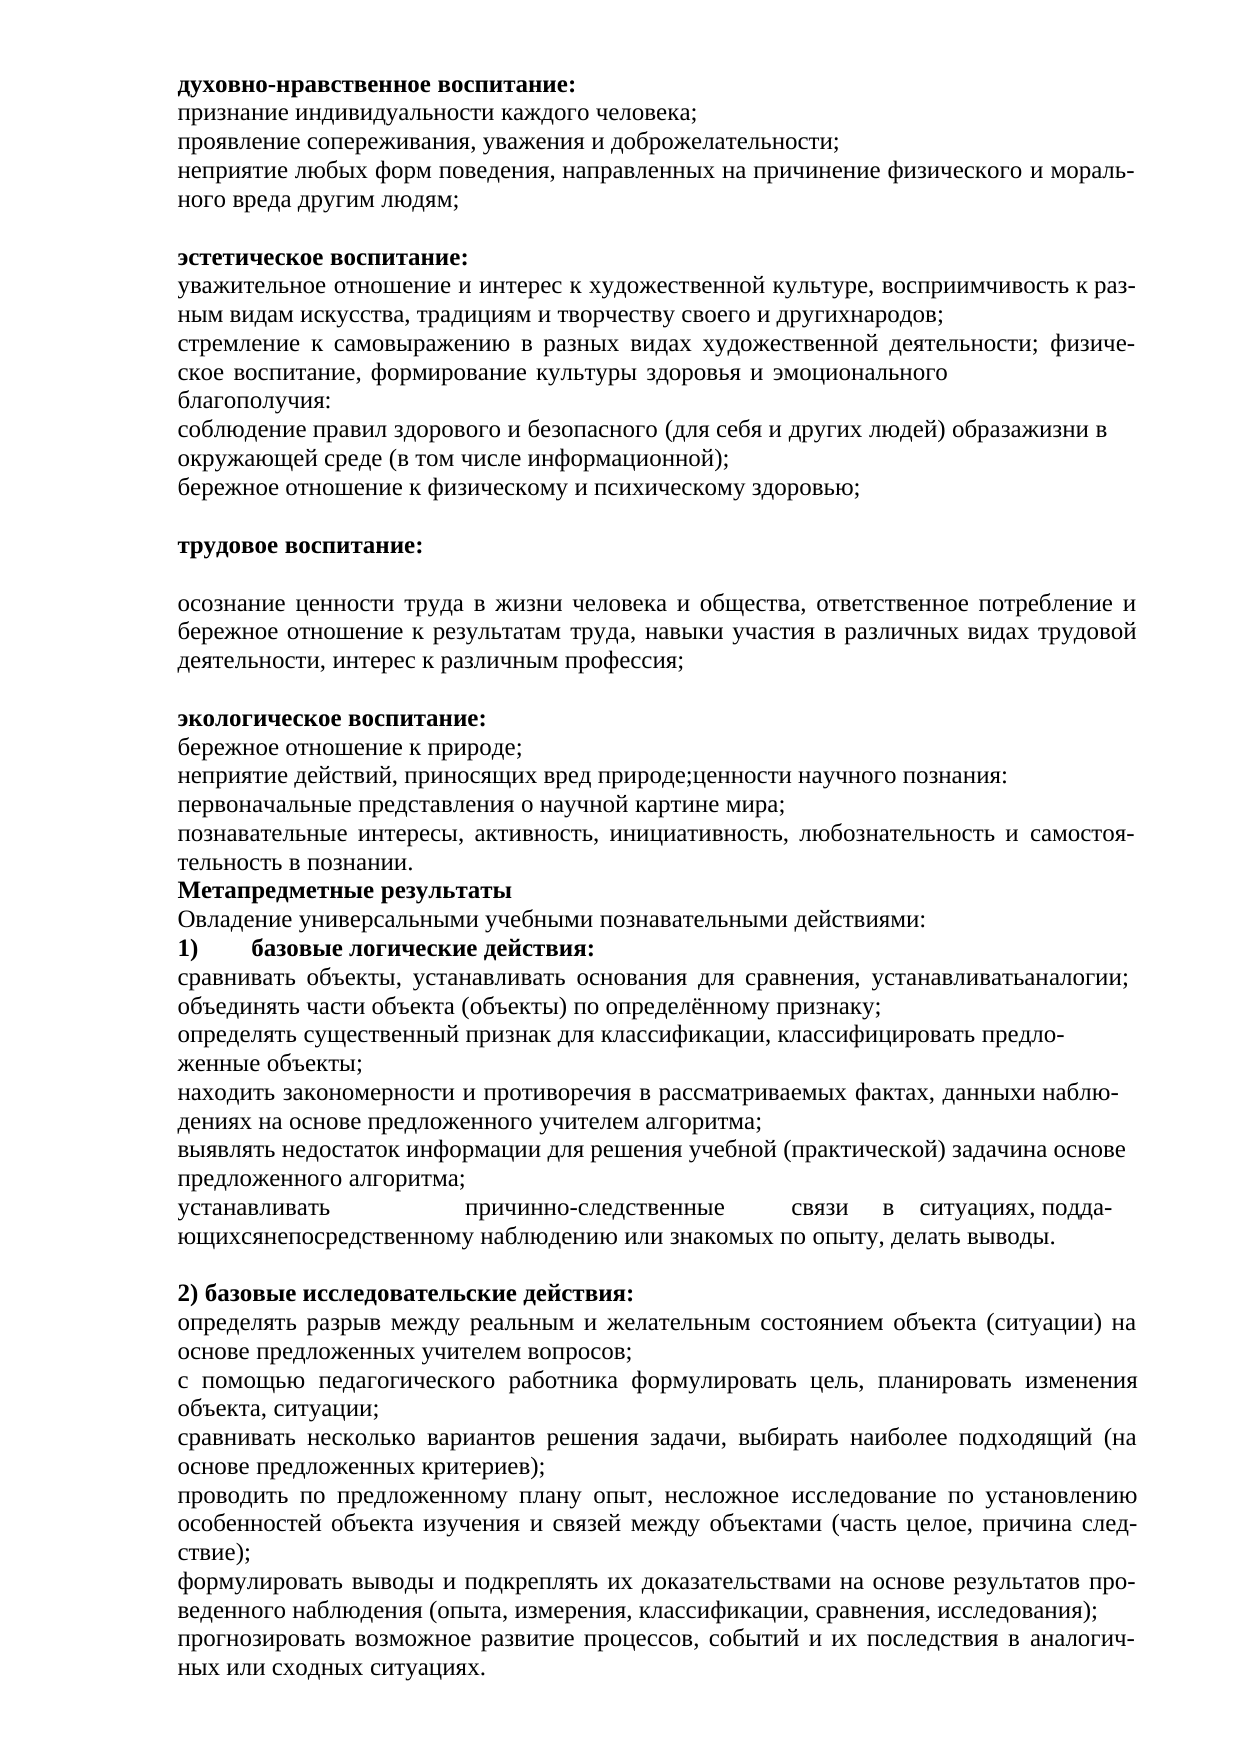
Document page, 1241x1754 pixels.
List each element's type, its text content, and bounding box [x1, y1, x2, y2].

text устанавливать причинно-следственные связи в ситуациях, подда- ющихсянепосредственному наблюдению или знакомых по опыту, делать выводы. [177, 1192, 1113, 1249]
subtitle экологическое воспитание: [177, 703, 1155, 732]
text признание индивидуальности каждого человека; [177, 97, 1155, 126]
text Овладение универсальными учебными познавательными действиями: [177, 904, 1155, 933]
text соблюдение правил здорового и безопасного (для себя и других людей) образажизни в окружающей среде (в том числе информационной); [177, 414, 1155, 472]
subtitle трудовое воспитание: [177, 530, 1155, 559]
subtitle базовые логические действия: [177, 933, 1155, 962]
text осознание ценности труда в жизни человека и общества, ответственное потребление и бережное отношение к результатам труда, навыки участия в различных видах трудовой деятельности, интерес к различным профессия; [177, 588, 1138, 674]
text определять разрыв между реальным и желательным состоянием объекта (ситуации) на основе предложенных учителем вопросов; [177, 1307, 1138, 1365]
text определять существенный признак для классификации, классифицировать предло- женные объекты; [177, 1019, 1109, 1077]
text стремление к самовыражению в разных видах художественной деятельности; физиче- ское воспитание, формирование культуры здоровья и эмоционального [177, 328, 1155, 386]
text бережное отношение к физическому и психическому здоровью; [177, 472, 1155, 501]
text сравнивать несколько вариантов решения задачи, выбирать наиболее подходящий (на основе предложенных критериев); [177, 1422, 1138, 1480]
text уважительное отношение и интерес к художественной культуре, восприимчивость к раз- ным видам искусства, традициям и творчеству своего и другихнародов; [177, 271, 1155, 328]
text проводить по предложенному плану опыт, несложное исследование по установлению особенностей объекта изучения и связей между объектами (часть целое, причина след- ствие); [177, 1480, 1138, 1566]
text с помощью педагогического работника формулировать цель, планировать изменения объекта, ситуации; [177, 1365, 1138, 1422]
text проявление сопереживания, уважения и доброжелательности; [177, 126, 1155, 155]
text выявлять недостаток информации для решения учебной (практической) задачина основе предложенного алгоритма; [177, 1134, 1128, 1192]
text формулировать выводы и подкреплять их доказательствами на основе результатов про- веденного наблюдения (опыта, измерения, классификации, сравнения, исследования); прогнозировать возможное развитие процессов, событий и их последствия в аналогич- ных или сходных ситуациях. [177, 1566, 1155, 1681]
text бережное отношение к природе; [177, 732, 1155, 761]
text познавательные интересы, активность, инициативность, любознательность и самостоя- тельность в познании. [177, 818, 1155, 876]
text сравнивать объекты, устанавливать основания для сравнения, устанавливатьаналогии; объединять части объекта (объекты) по определённому признаку; [177, 962, 1155, 1019]
subtitle Метапредметные результаты [177, 876, 1155, 904]
text неприятие любых форм поведения, направленных на причинение физического и мораль- ного вреда другим людям; [177, 155, 1138, 212]
text благополучия: [177, 386, 1155, 414]
subtitle базовые исследовательские действия: [177, 1278, 1155, 1307]
subtitle духовно-нравственное воспитание: [177, 69, 1155, 97]
text находить закономерности и противоречия в рассматриваемых фактах, данныхи наблю- дениях на основе предложенного учителем алгоритма; [177, 1077, 1155, 1134]
text неприятие действий, приносящих вред природе;ценности научного познания: первоначальные представления о научной картине мира; [177, 761, 1010, 818]
subtitle эстетическое воспитание: [177, 242, 1155, 271]
